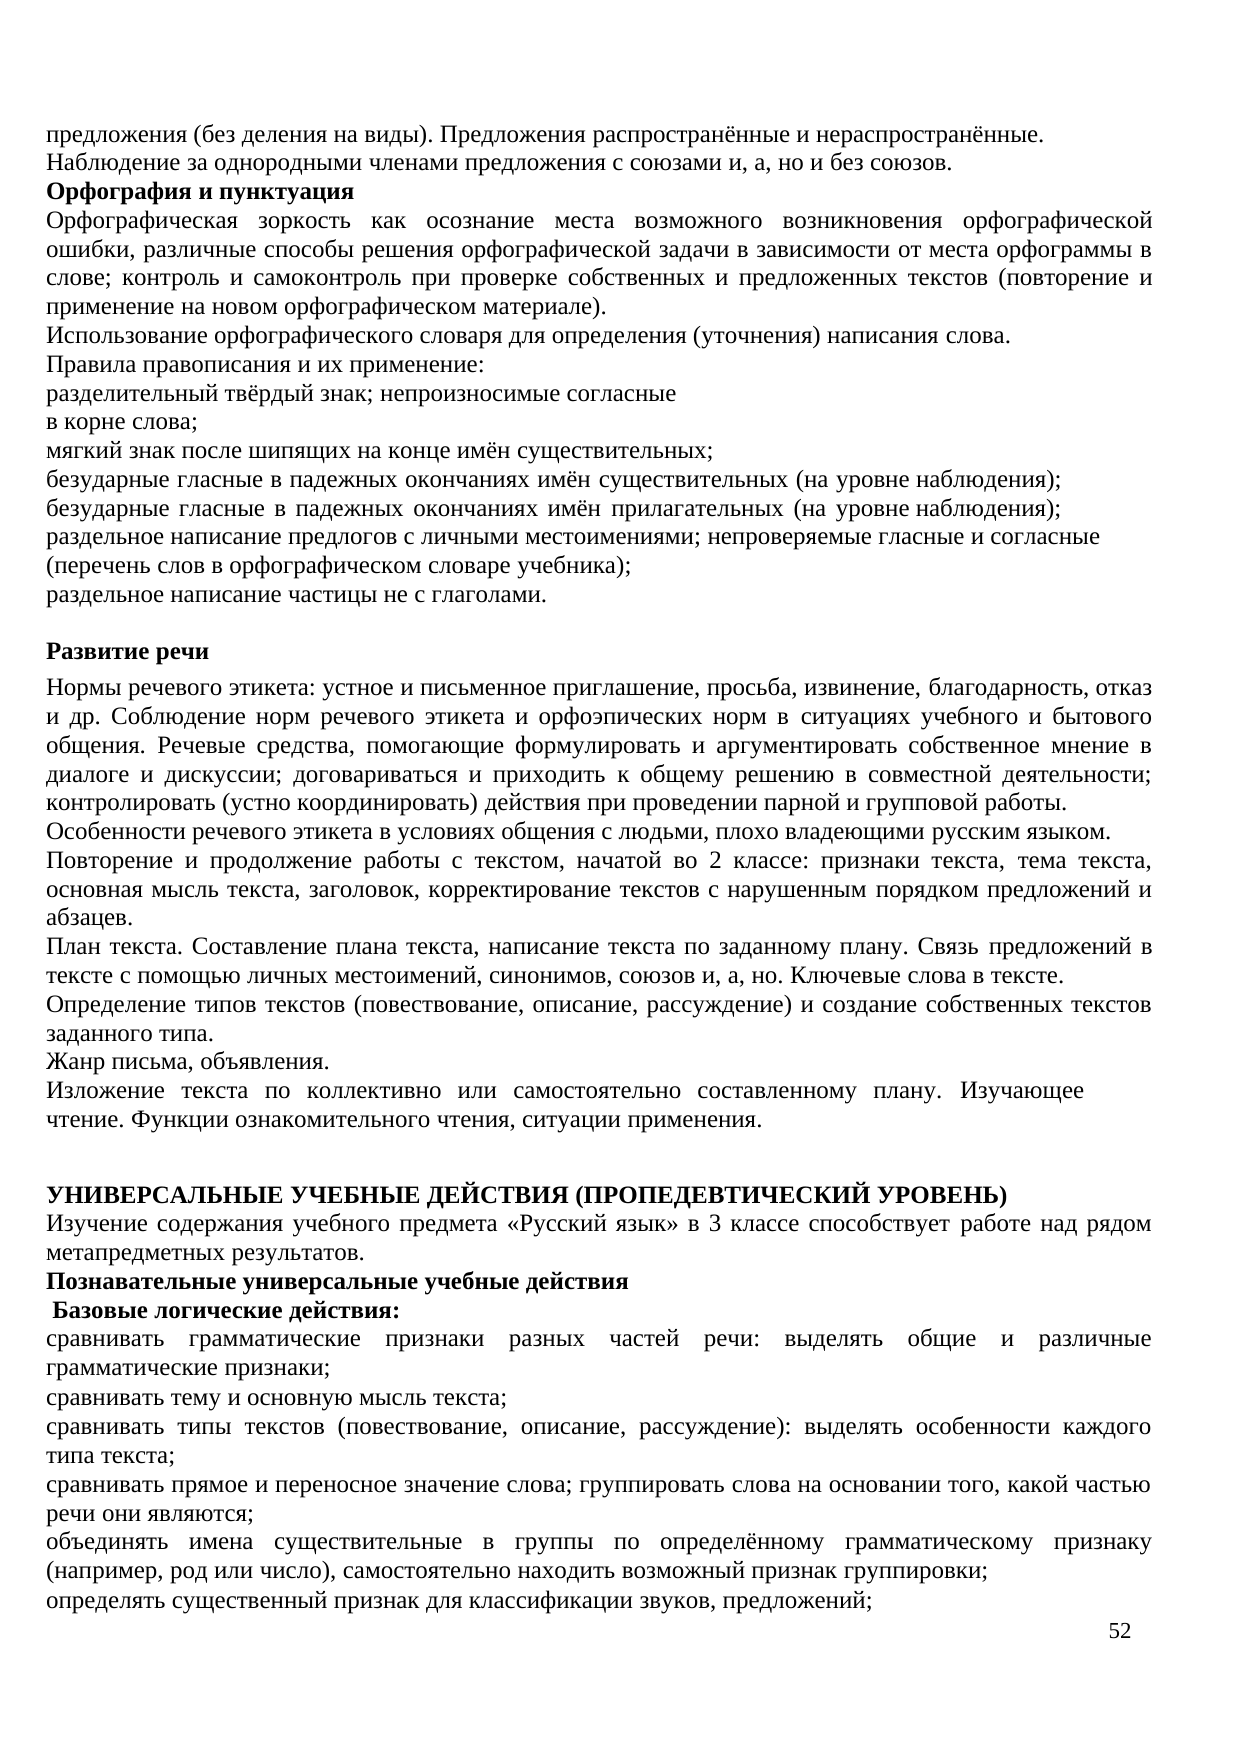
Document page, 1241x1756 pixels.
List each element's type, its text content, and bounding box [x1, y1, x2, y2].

text Изложение текста по коллективно или самостоятельно составленному плану. Изучающее чтение. Функции ознакомительного чтения, ситуации применения. [46, 1075, 1084, 1133]
list сравнивать прямое и переносное значение слова; группировать слова на основании того, какой частью речи они являются; [46, 1469, 1152, 1526]
list сравнивать грамматические признаки разных частей речи: выделять общие и различные грамматические признаки; [46, 1323, 1151, 1381]
subtitle Орфография и пунктуация [46, 176, 1230, 205]
text раздельное написание предлогов с личными местоимениями; непроверяемые гласные и согласные (перечень слов в орфографическом словаре учебника); [46, 521, 1152, 579]
subtitle УНИВЕРСАЛЬНЫЕ УЧЕБНЫЕ ДЕЙСТВИЯ (ПРОПЕДЕВТИЧЕСКИЙ УРОВЕНЬ) [46, 1180, 1230, 1208]
text Наблюдение за однородными членами предложения с союзами и, а, но и без союзов. [46, 147, 1230, 176]
text Правила правописания и их применение: [46, 349, 1230, 378]
text Определение типов текстов (повествование, описание, рассуждение) и создание собственных текстов заданного типа. [46, 989, 1152, 1046]
text раздельное написание частицы не с глаголами. [46, 579, 1230, 608]
text разделительный твёрдый знак; непроизносимые согласные в корне слова; [46, 378, 691, 435]
text Особенности речевого этикета в условиях общения с людьми, плохо владеющими русским языком. [46, 816, 1151, 845]
subtitle Базовые логические действия: [46, 1295, 819, 1323]
text мягкий знак после шипящих на конце имён существительных; [46, 435, 1230, 464]
subtitle Развитие речи [46, 636, 1230, 665]
list определять существенный признак для классификации звуков, предложений; [46, 1584, 1230, 1614]
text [46, 119, 1152, 147]
text Повторение и продолжение работы с текстом, начатой во 2 классе: признаки текста, тема текста, основная мысль текста, заголовок, корректирование текстов с нарушенным порядком предложений и абзацев. [46, 845, 1152, 931]
text Нормы речевого этикета: устное и письменное приглашение, просьба, извинение, благодарность, отказ и др. Соблюдение норм речевого этикета и орфоэпических норм в ситуациях учебного и бытового общения. Речевые средства, помогающие формулировать и аргументировать собственное мнение в диалоге и дискуссии; договариваться и приходить к общему решению в совместной деятельности; контролировать (устно координировать) действия при проведении парной и групповой работы. [46, 672, 1152, 816]
text План текста. Составление плана текста, написание текста по заданному плану. Связь предложений в тексте с помощью личных местоимений, синонимов, союзов и, а, но. Ключевые слова в тексте. [46, 931, 1152, 989]
text Жанр письма, объявления. [46, 1046, 1230, 1075]
text безударные гласные в падежных окончаниях имён существительных (на уровне наблюдения); [46, 464, 1131, 493]
list сравнивать типы текстов (повествование, описание, рассуждение): выделять особенности каждого типа текста; [46, 1411, 1152, 1469]
text Орфографическая зоркость как осознание места возможного возникновения орфографической ошибки, различные способы решения орфографической задачи в зависимости от места орфограммы в слове; контроль и самоконтроль при проверке собственных и предложенных текстов (повторение и применение на новом орфографическом материале). [46, 205, 1152, 320]
text Изучение содержания учебного предмета «Русский язык» в 3 классе способствует работе над рядом метапредметных результатов. [46, 1208, 1151, 1266]
text безударные гласные в падежных окончаниях имён прилагательных (на уровне наблюдения); [46, 493, 1131, 521]
text Использование орфографического словаря для определения (уточнения) написания слова. [46, 320, 1152, 349]
subtitle Познавательные универсальные учебные действия [46, 1266, 819, 1295]
list объединять имена существительные в группы по определённому грамматическому признаку (например, род или число), самостоятельно находить возможный признак группировки; [46, 1526, 1152, 1584]
list сравнивать тему и основную мысль текста; [46, 1381, 1230, 1411]
